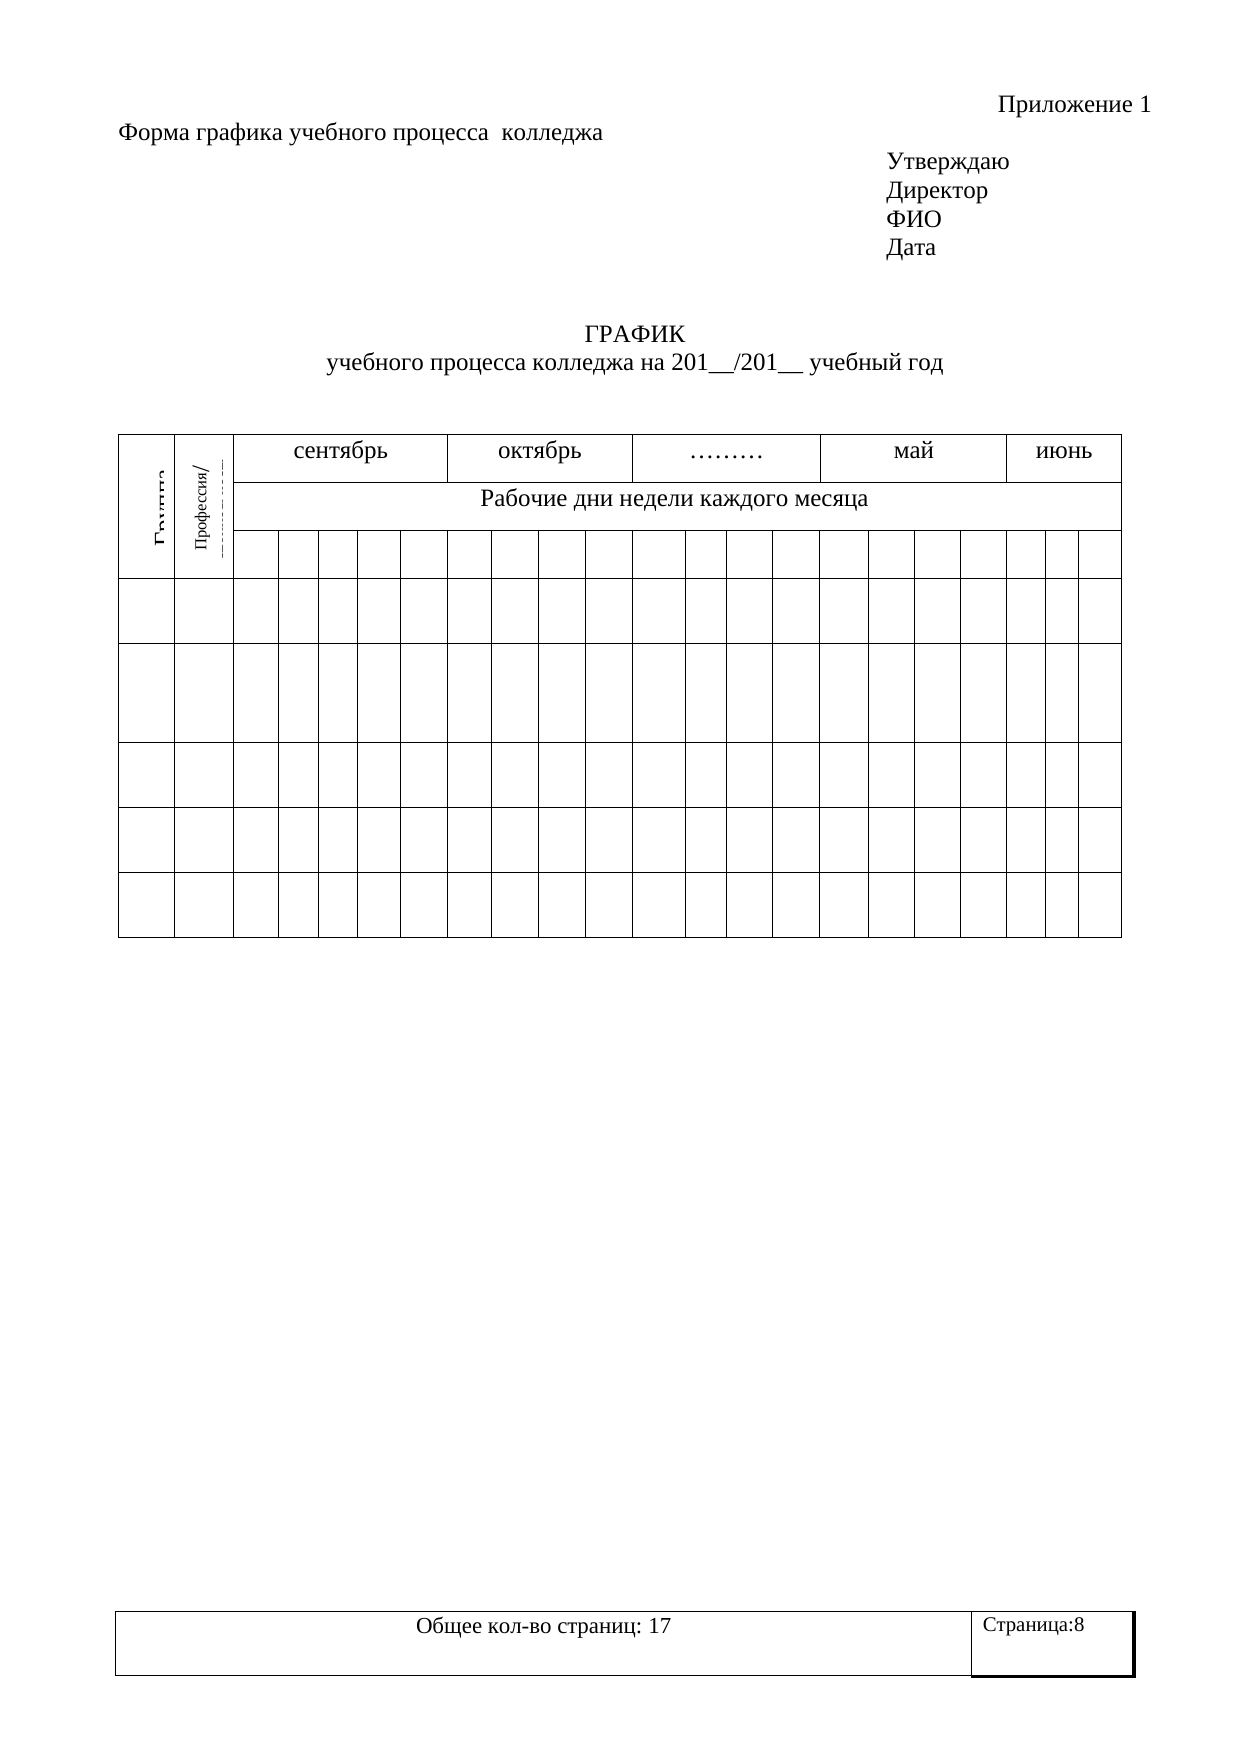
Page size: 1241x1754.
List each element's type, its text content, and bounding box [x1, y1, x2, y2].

subtitle Форма графика учебного процесса колледжа [118, 117, 1152, 146]
table_cell [961, 743, 1006, 807]
table_cell [319, 579, 357, 643]
table_cell [319, 531, 357, 578]
table_cell [961, 579, 1006, 643]
table_cell [869, 644, 914, 742]
table_cell [633, 644, 685, 742]
table_cell [401, 644, 447, 742]
table_cell [1007, 873, 1045, 937]
table_cell [820, 531, 868, 578]
table_cell [1079, 531, 1121, 578]
table_cell [401, 873, 447, 937]
table_cell [492, 743, 538, 807]
table_cell [119, 579, 174, 643]
table_cell [319, 743, 357, 807]
table_cell [279, 873, 318, 937]
table_cell [727, 644, 772, 742]
text ФИО [886, 204, 1152, 232]
table_cell [1007, 743, 1045, 807]
table_cell [686, 873, 726, 937]
table_cell [727, 873, 772, 937]
table_cell [727, 743, 772, 807]
table_cell [234, 743, 278, 807]
text ГРАФИК [118, 319, 1152, 347]
table_cell [869, 743, 914, 807]
table_cell [358, 644, 400, 742]
table_header ……… [633, 435, 820, 482]
table_cell [358, 531, 400, 578]
table_cell [358, 873, 400, 937]
text Дата [886, 232, 1152, 261]
table_cell [686, 531, 726, 578]
table_cell [727, 579, 772, 643]
table_cell [1007, 531, 1045, 578]
table_cell [961, 873, 1006, 937]
table_cell [1046, 644, 1078, 742]
table_cell [448, 873, 491, 937]
table_cell [686, 743, 726, 807]
table_cell [401, 531, 447, 578]
table_cell [539, 743, 585, 807]
text Директор [886, 175, 1152, 204]
text учебного процесса колледжа на 201__/201__ учебный год [118, 347, 1152, 376]
table_cell [1007, 579, 1045, 643]
table_cell [586, 808, 632, 872]
table_cell [633, 808, 685, 872]
table_cell [686, 579, 726, 643]
table_header июнь [1007, 435, 1121, 482]
table_cell [915, 579, 960, 643]
table_cell [358, 808, 400, 872]
table_cell [539, 531, 585, 578]
table_cell [1007, 808, 1045, 872]
table_cell [686, 644, 726, 742]
table_cell [1046, 579, 1078, 643]
table_cell [175, 743, 233, 807]
table_cell [358, 579, 400, 643]
table_header октябрь [448, 435, 632, 482]
table_cell [1079, 743, 1121, 807]
table_cell [448, 579, 491, 643]
table_cell [234, 873, 278, 937]
table_cell [401, 808, 447, 872]
table_cell [869, 579, 914, 643]
table_cell [820, 644, 868, 742]
table_cell [773, 579, 819, 643]
table_cell [586, 579, 632, 643]
table_cell [492, 873, 538, 937]
table_cell [586, 531, 632, 578]
table_cell [633, 873, 685, 937]
table_cell [915, 873, 960, 937]
table_cell Рабочие дни недели каждого месяца [234, 483, 1121, 530]
table_cell [869, 531, 914, 578]
table_cell [539, 808, 585, 872]
table_cell [1046, 743, 1078, 807]
table_cell [539, 873, 585, 937]
table_cell [119, 808, 174, 872]
table_cell [279, 579, 318, 643]
table_cell [175, 579, 233, 643]
table_cell [492, 808, 538, 872]
table_cell [119, 873, 174, 937]
table_cell [175, 808, 233, 872]
table_cell [915, 743, 960, 807]
table_cell [448, 743, 491, 807]
table_cell [279, 531, 318, 578]
table_cell [961, 531, 1006, 578]
table_cell [586, 644, 632, 742]
table_cell [492, 531, 538, 578]
table_cell [539, 644, 585, 742]
table_cell [727, 808, 772, 872]
table_cell [727, 531, 772, 578]
table_cell [279, 808, 318, 872]
table_cell [119, 743, 174, 807]
table_cell [961, 808, 1006, 872]
table_cell [234, 531, 278, 578]
table_cell [773, 644, 819, 742]
text Приложение 1 [118, 89, 1152, 117]
table_cell [915, 808, 960, 872]
table_cell [539, 579, 585, 643]
table_cell [686, 808, 726, 872]
table_cell [279, 743, 318, 807]
table_cell [773, 743, 819, 807]
table_cell [915, 644, 960, 742]
table_cell [820, 808, 868, 872]
table_cell [586, 873, 632, 937]
table_cell [319, 873, 357, 937]
table_cell [492, 644, 538, 742]
table_cell [1079, 644, 1121, 742]
table_cell [401, 743, 447, 807]
table_cell [869, 873, 914, 937]
table_cell [175, 644, 233, 742]
table_cell [820, 743, 868, 807]
table_cell [234, 644, 278, 742]
table_header Группа [119, 435, 174, 578]
table_cell [1046, 873, 1078, 937]
table_cell [234, 808, 278, 872]
table_header Профессия/ специальность [175, 435, 233, 578]
table_cell [448, 644, 491, 742]
table_cell [586, 743, 632, 807]
table_header сентябрь [234, 435, 447, 482]
table_cell [175, 873, 233, 937]
table_cell [869, 808, 914, 872]
table_cell [279, 644, 318, 742]
table_cell [492, 579, 538, 643]
table_cell [1079, 579, 1121, 643]
table_cell [1046, 531, 1078, 578]
table_cell [448, 531, 491, 578]
table_cell [319, 644, 357, 742]
table_cell [633, 579, 685, 643]
table_cell [773, 873, 819, 937]
table_cell [820, 873, 868, 937]
table_cell [633, 531, 685, 578]
table_cell [119, 644, 174, 742]
table_header май [821, 435, 1006, 482]
table_cell [1007, 644, 1045, 742]
table_cell [820, 579, 868, 643]
table_cell [773, 808, 819, 872]
table_cell [358, 743, 400, 807]
text Утверждаю [886, 146, 1152, 175]
table_cell [633, 743, 685, 807]
table_cell [448, 808, 491, 872]
table_cell [319, 808, 357, 872]
table_cell [1079, 808, 1121, 872]
table_cell [1079, 873, 1121, 937]
table_cell [961, 644, 1006, 742]
table_cell [1046, 808, 1078, 872]
table_cell [915, 531, 960, 578]
table_cell [401, 579, 447, 643]
table_cell [234, 579, 278, 643]
table_cell [773, 531, 819, 578]
